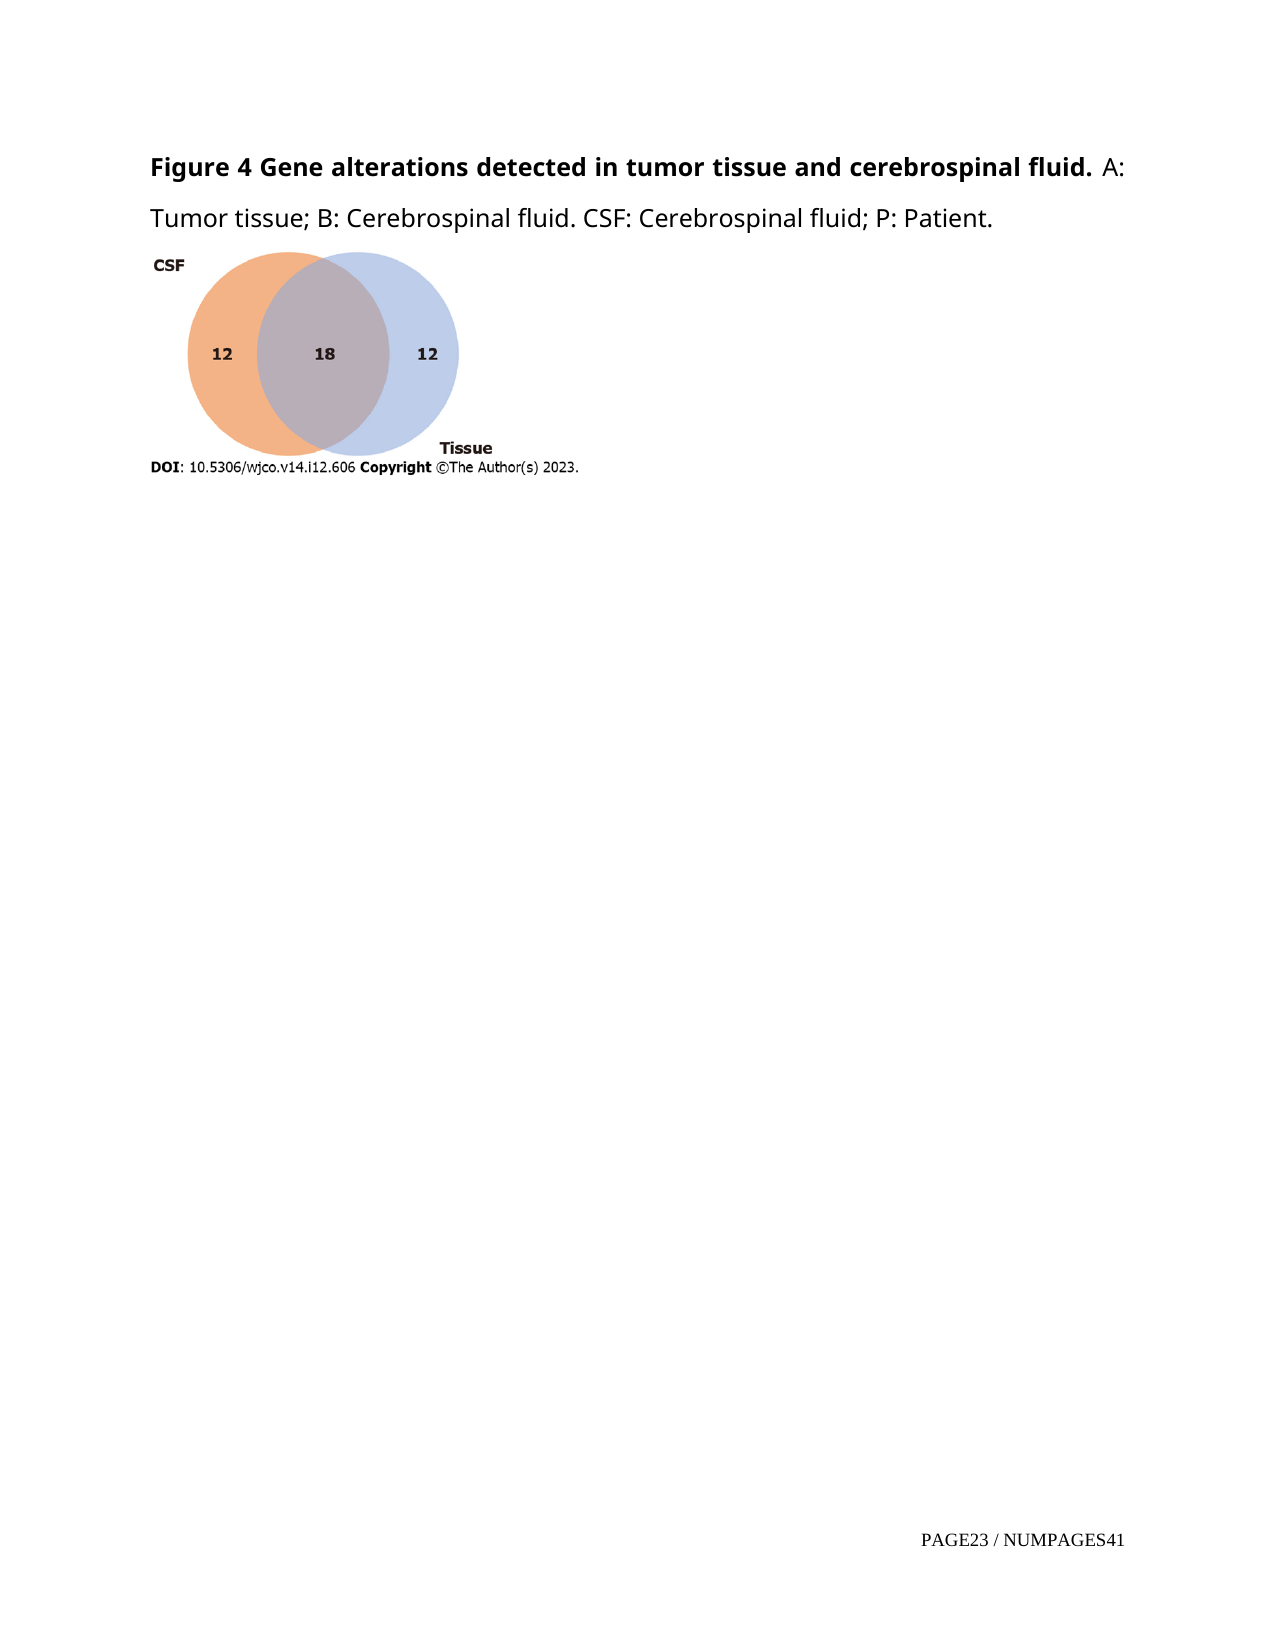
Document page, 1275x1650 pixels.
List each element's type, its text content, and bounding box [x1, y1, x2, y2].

picture [150, 249, 590, 477]
